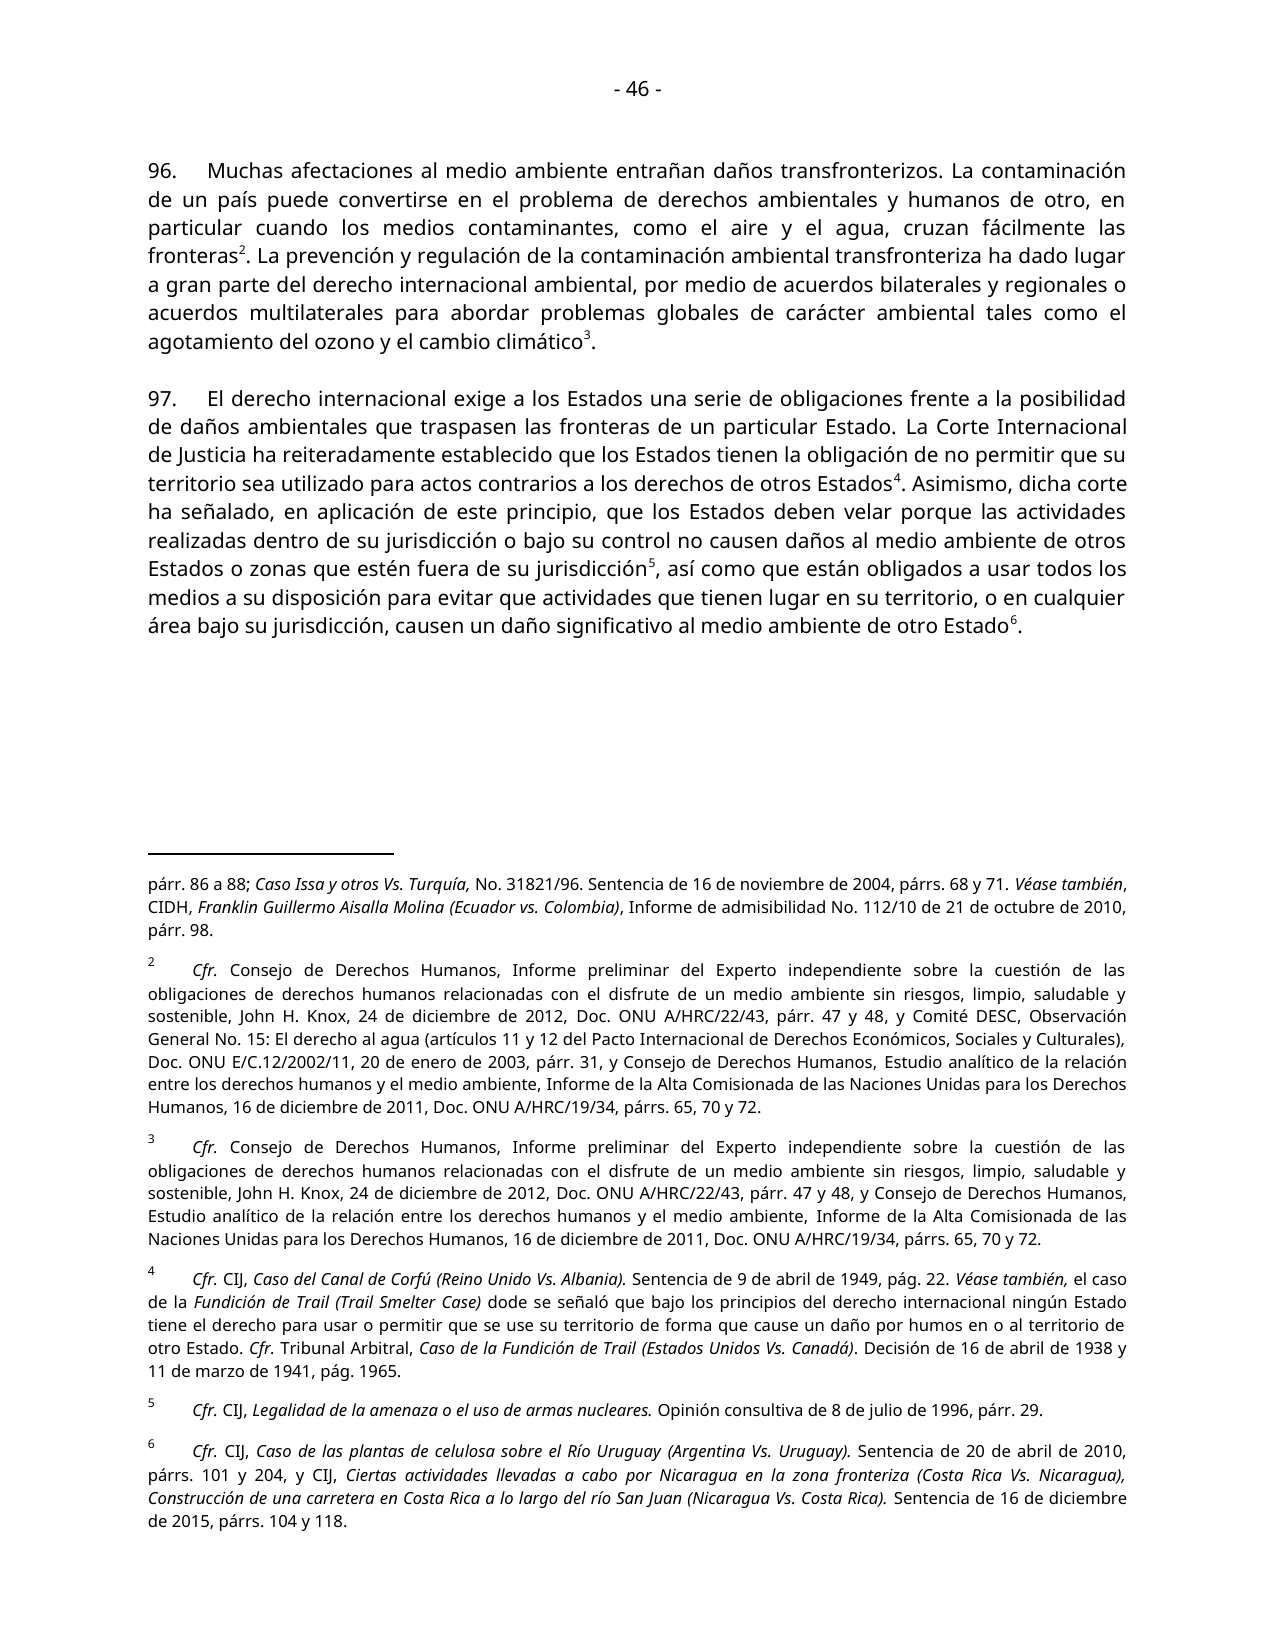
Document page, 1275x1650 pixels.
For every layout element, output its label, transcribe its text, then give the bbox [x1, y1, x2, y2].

text Muchas afectaciones al medio ambiente entrañan daños transfronterizos. La contaminación de un país puede convertirse en el problema de derechos ambientales y humanos de otro, en particular cuando los medios contaminantes, como el aire y el agua, cruzan fácilmente las fronteras. La prevención y regulación de la contaminación ambiental transfronteriza ha dado lugar a gran parte del derecho internacional ambiental, por medio de acuerdos bilaterales y regionales o acuerdos multilaterales para abordar problemas globales de carácter ambiental tales como el agotamiento del ozono y el cambio climático. [148, 156, 1127, 355]
text El derecho internacional exige a los Estados una serie de obligaciones frente a la posibilidad de daños ambientales que traspasen las fronteras de un particular Estado. La Corte Internacional de Justicia ha reiteradamente establecido que los Estados tienen la obligación de no permitir que su territorio sea utilizado para actos contrarios a los derechos de otros Estados. Asimismo, dicha corte ha señalado, en aplicación de este principio, que los Estados deben velar porque las actividades realizadas dentro de su jurisdicción o bajo su control no causen daños al medio ambiente de otros Estados o zonas que estén fuera de su jurisdicción, así como que están obligados a usar todos los medios a su disposición para evitar que actividades que tienen lugar en su territorio, o en cualquier área bajo su jurisdicción, causen un daño significativo al medio ambiente de otro Estado. [148, 384, 1127, 640]
